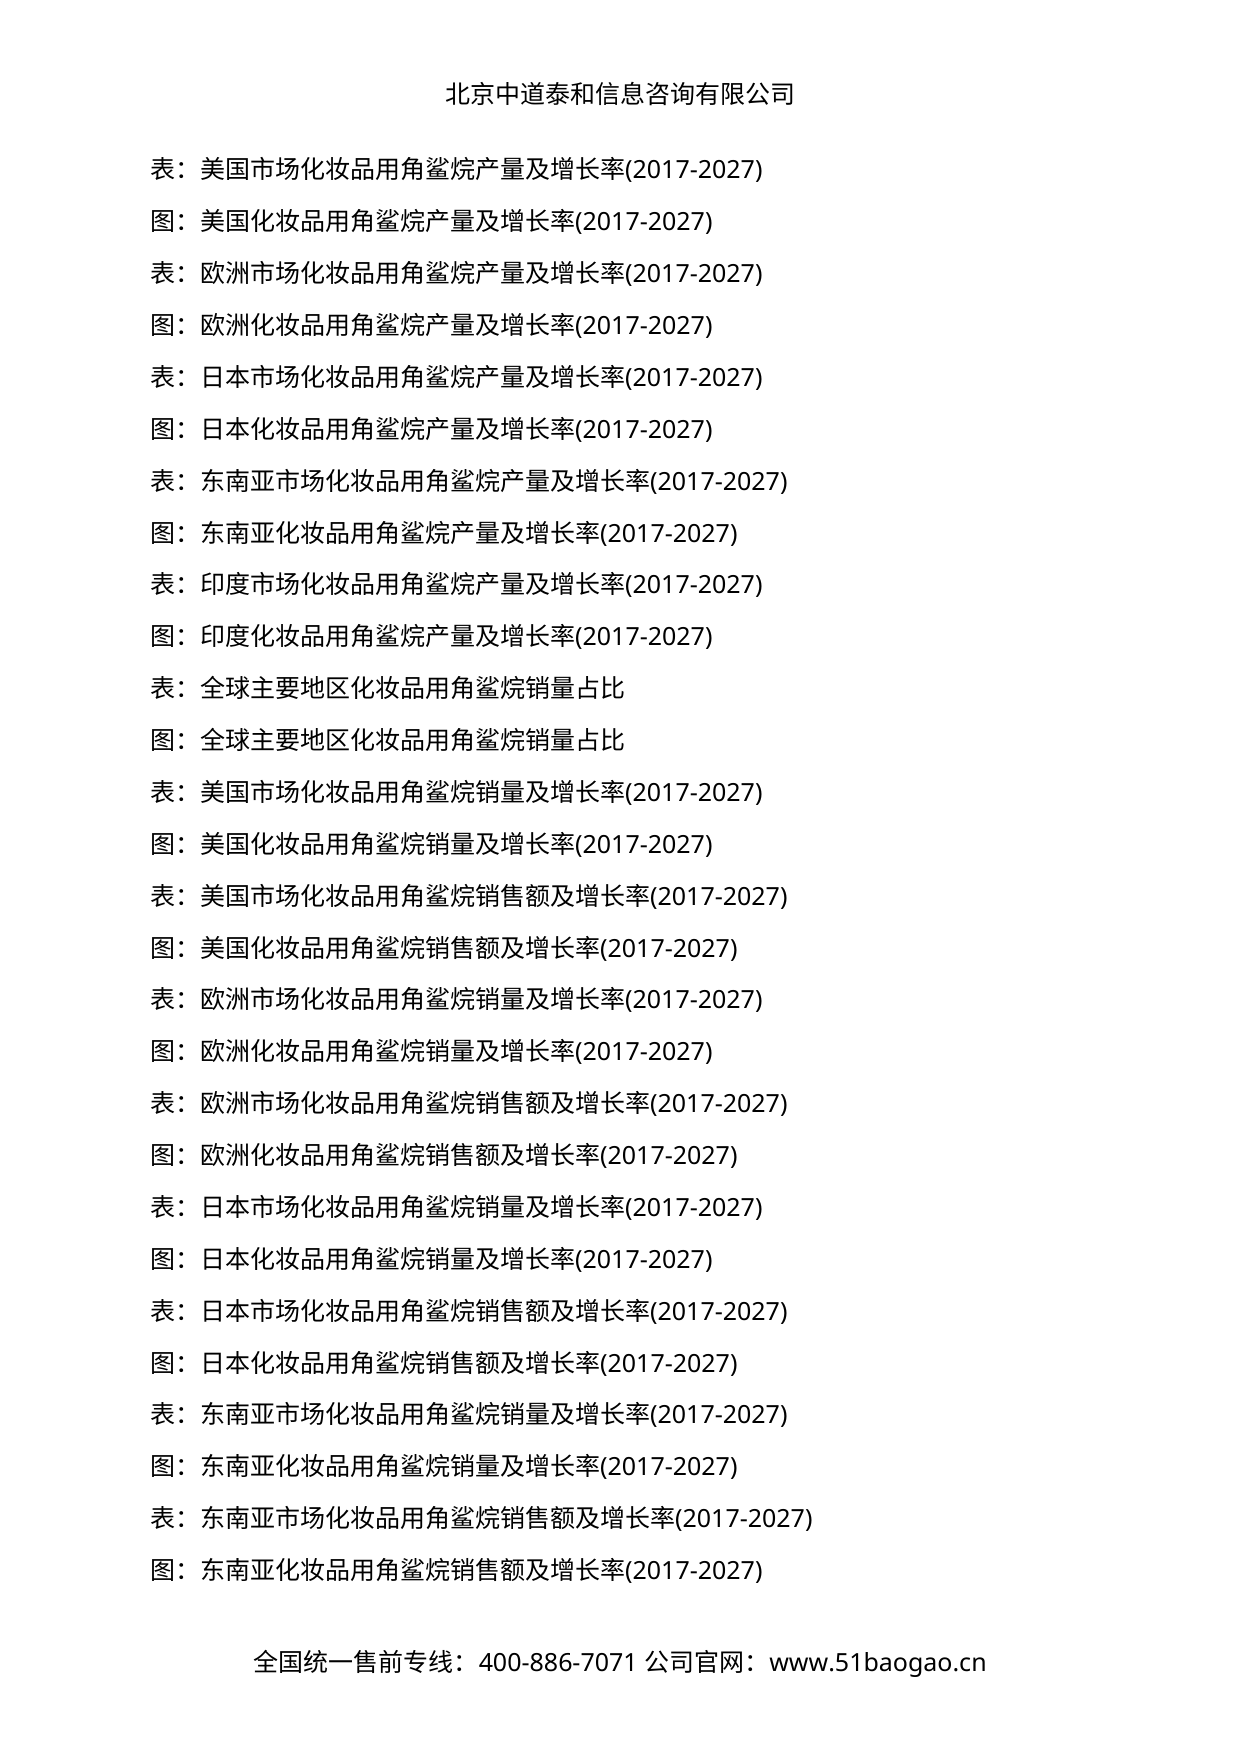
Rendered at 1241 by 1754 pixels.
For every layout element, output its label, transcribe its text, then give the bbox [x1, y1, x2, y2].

text 图：欧洲化妆品用角鲨烷产量及增长率(2017-2027) [150, 306, 1090, 342]
text 图：全球主要地区化妆品用角鲨烷销量占比 [150, 721, 1090, 757]
text 表：东南亚市场化妆品用角鲨烷销售额及增长率(2017-2027) [150, 1499, 1090, 1535]
text 表：日本市场化妆品用角鲨烷销量及增长率(2017-2027) [150, 1187, 1090, 1224]
text 图：日本化妆品用角鲨烷产量及增长率(2017-2027) [150, 409, 1090, 446]
text 图：印度化妆品用角鲨烷产量及增长率(2017-2027) [150, 617, 1090, 653]
text 图：美国化妆品用角鲨烷销量及增长率(2017-2027) [150, 824, 1090, 861]
text 图：东南亚化妆品用角鲨烷销量及增长率(2017-2027) [150, 1447, 1090, 1483]
text 表：东南亚市场化妆品用角鲨烷产量及增长率(2017-2027) [150, 461, 1090, 497]
text 图：东南亚化妆品用角鲨烷产量及增长率(2017-2027) [150, 513, 1090, 549]
text 表：全球主要地区化妆品用角鲨烷销量占比 [150, 669, 1090, 705]
text 图：日本化妆品用角鲨烷销售额及增长率(2017-2027) [150, 1343, 1090, 1379]
text 表：美国市场化妆品用角鲨烷销量及增长率(2017-2027) [150, 772, 1090, 809]
text 表：东南亚市场化妆品用角鲨烷销量及增长率(2017-2027) [150, 1395, 1090, 1431]
text 表：欧洲市场化妆品用角鲨烷销售额及增长率(2017-2027) [150, 1084, 1090, 1120]
text 图：欧洲化妆品用角鲨烷销售额及增长率(2017-2027) [150, 1136, 1090, 1172]
text 表：欧洲市场化妆品用角鲨烷销量及增长率(2017-2027) [150, 980, 1090, 1016]
text 表：欧洲市场化妆品用角鲨烷产量及增长率(2017-2027) [150, 254, 1090, 290]
text 图：美国化妆品用角鲨烷销售额及增长率(2017-2027) [150, 928, 1090, 964]
text 表：美国市场化妆品用角鲨烷产量及增长率(2017-2027) [150, 150, 1090, 186]
text 图：欧洲化妆品用角鲨烷销量及增长率(2017-2027) [150, 1032, 1090, 1068]
text 表：美国市场化妆品用角鲨烷销售额及增长率(2017-2027) [150, 876, 1090, 912]
text 图：美国化妆品用角鲨烷产量及增长率(2017-2027) [150, 202, 1090, 238]
text 图：日本化妆品用角鲨烷销量及增长率(2017-2027) [150, 1239, 1090, 1276]
text 表：日本市场化妆品用角鲨烷产量及增长率(2017-2027) [150, 357, 1090, 394]
text 表：印度市场化妆品用角鲨烷产量及增长率(2017-2027) [150, 565, 1090, 601]
text 图：东南亚化妆品用角鲨烷销售额及增长率(2017-2027) [150, 1551, 1090, 1587]
text 表：日本市场化妆品用角鲨烷销售额及增长率(2017-2027) [150, 1291, 1090, 1327]
